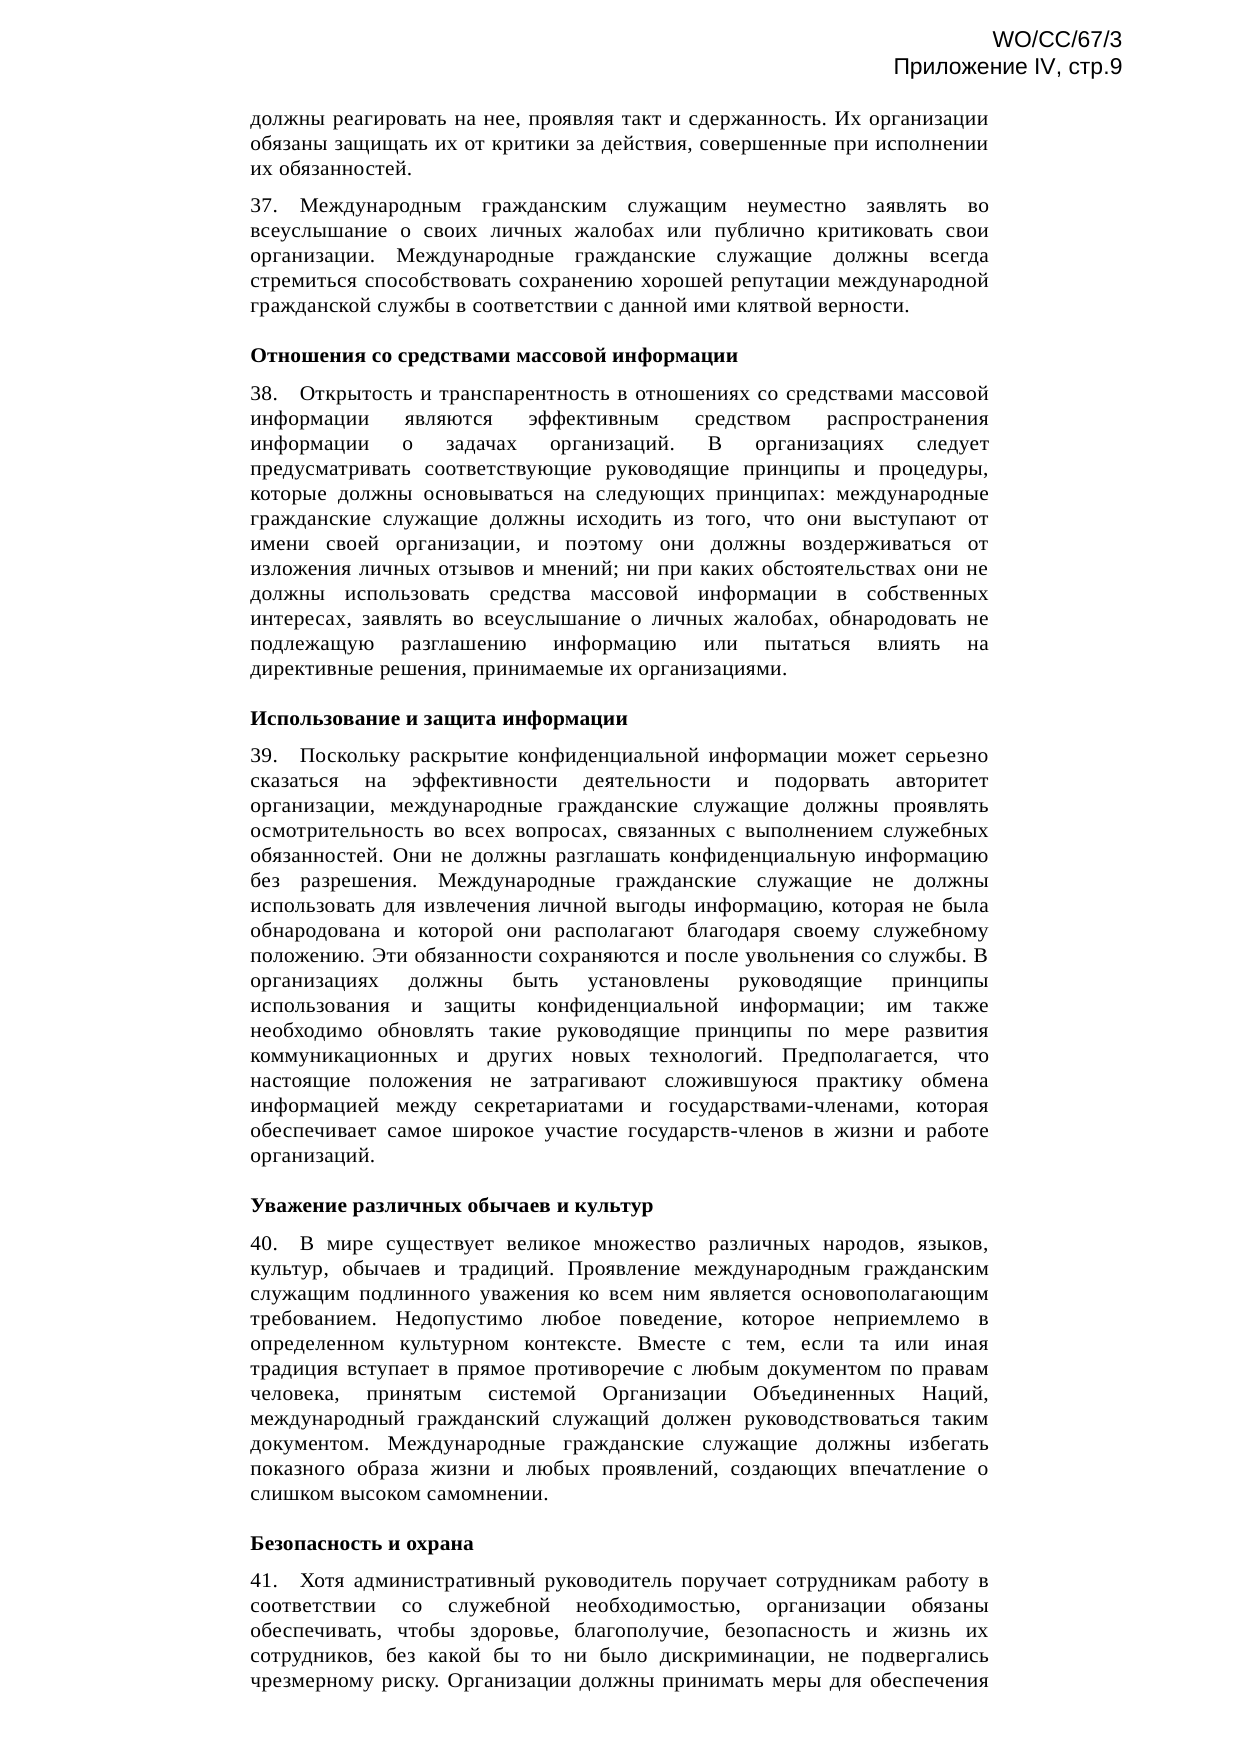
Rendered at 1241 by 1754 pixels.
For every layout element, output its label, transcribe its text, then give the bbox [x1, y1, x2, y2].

text Безопасность и охрана [118, 1530, 991, 1555]
text Использование и защита информации [118, 705, 991, 730]
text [250, 105, 990, 180]
text 39. Поскольку раскрытие конфиденциальной информации может серьезно сказаться на эффективности деятельности и подорвать авторитет организации, международные гражданские служащие должны проявлять осмотрительность во всех вопросах, связанных с выполнением служебных обязанностей. Они не должны разглашать конфиденциальную информацию без разрешения. Международные гражданские служащие не должны использовать для извлечения личной выгоды информацию, которая не была обнародована и которой они располагают благодаря своему служебному положению. Эти обязанности сохраняются и после увольнения со службы. В организациях должны быть установлены руководящие принципы использования и защиты конфиденциальной информации; им также необходимо обновлять такие руководящие принципы по мере развития коммуникационных и других новых технологий. Предполагается, что настоящие положения не затрагивают сложившуюся практику обмена информацией между секретариатами и государствами-членами, которая обеспечивает самое широкое участие государств-членов в жизни и работе организаций. [250, 743, 990, 1168]
text Уважение различных обычаев и культур [118, 1193, 991, 1218]
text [250, 1568, 990, 1693]
text 40. В мире существует великое множество различных народов, языков, культур, обычаев и традиций. Проявление международным гражданским служащим подлинного уважения ко всем ним является основополагающим требованием. Недопустимо любое поведение, которое неприемлемо в определенном культурном контексте. Вместе с тем, если та или иная традиция вступает в прямое противоречие с любым документом по правам человека, принятым системой Организации Объединенных Наций, международный гражданский служащий должен руководствоваться таким документом. Международные гражданские служащие должны избегать показного образа жизни и любых проявлений, создающих впечатление о слишком высоком самомнении. [250, 1230, 990, 1505]
text 38. Открытость и транспарентность в отношениях со средствами массовой информации являются эффективным средством распространения информации о задачах организаций. В организациях следует предусматривать соответствующие руководящие принципы и процедуры, которые должны основываться на следующих принципах: международные гражданские служащие должны исходить из того, что они выступают от имени своей организации, и поэтому они должны воздерживаться от изложения личных отзывов и мнений; ни при каких обстоятельствах они не должны использовать средства массовой информации в собственных интересах, заявлять во всеуслышание о личных жалобах, обнародовать не подлежащую разглашению информацию или пытаться влиять на директивные решения, принимаемые их организациями. [250, 380, 990, 680]
text Отношения со средствами массовой информации [118, 343, 991, 368]
text 37. Международным гражданским служащим неуместно заявлять во всеуслышание о своих личных жалобах или публично критиковать свои организации. Международные гражданские служащие должны всегда стремиться способствовать сохранению хорошей репутации международной гражданской службы в соответствии с данной ими клятвой верности. [250, 193, 990, 318]
